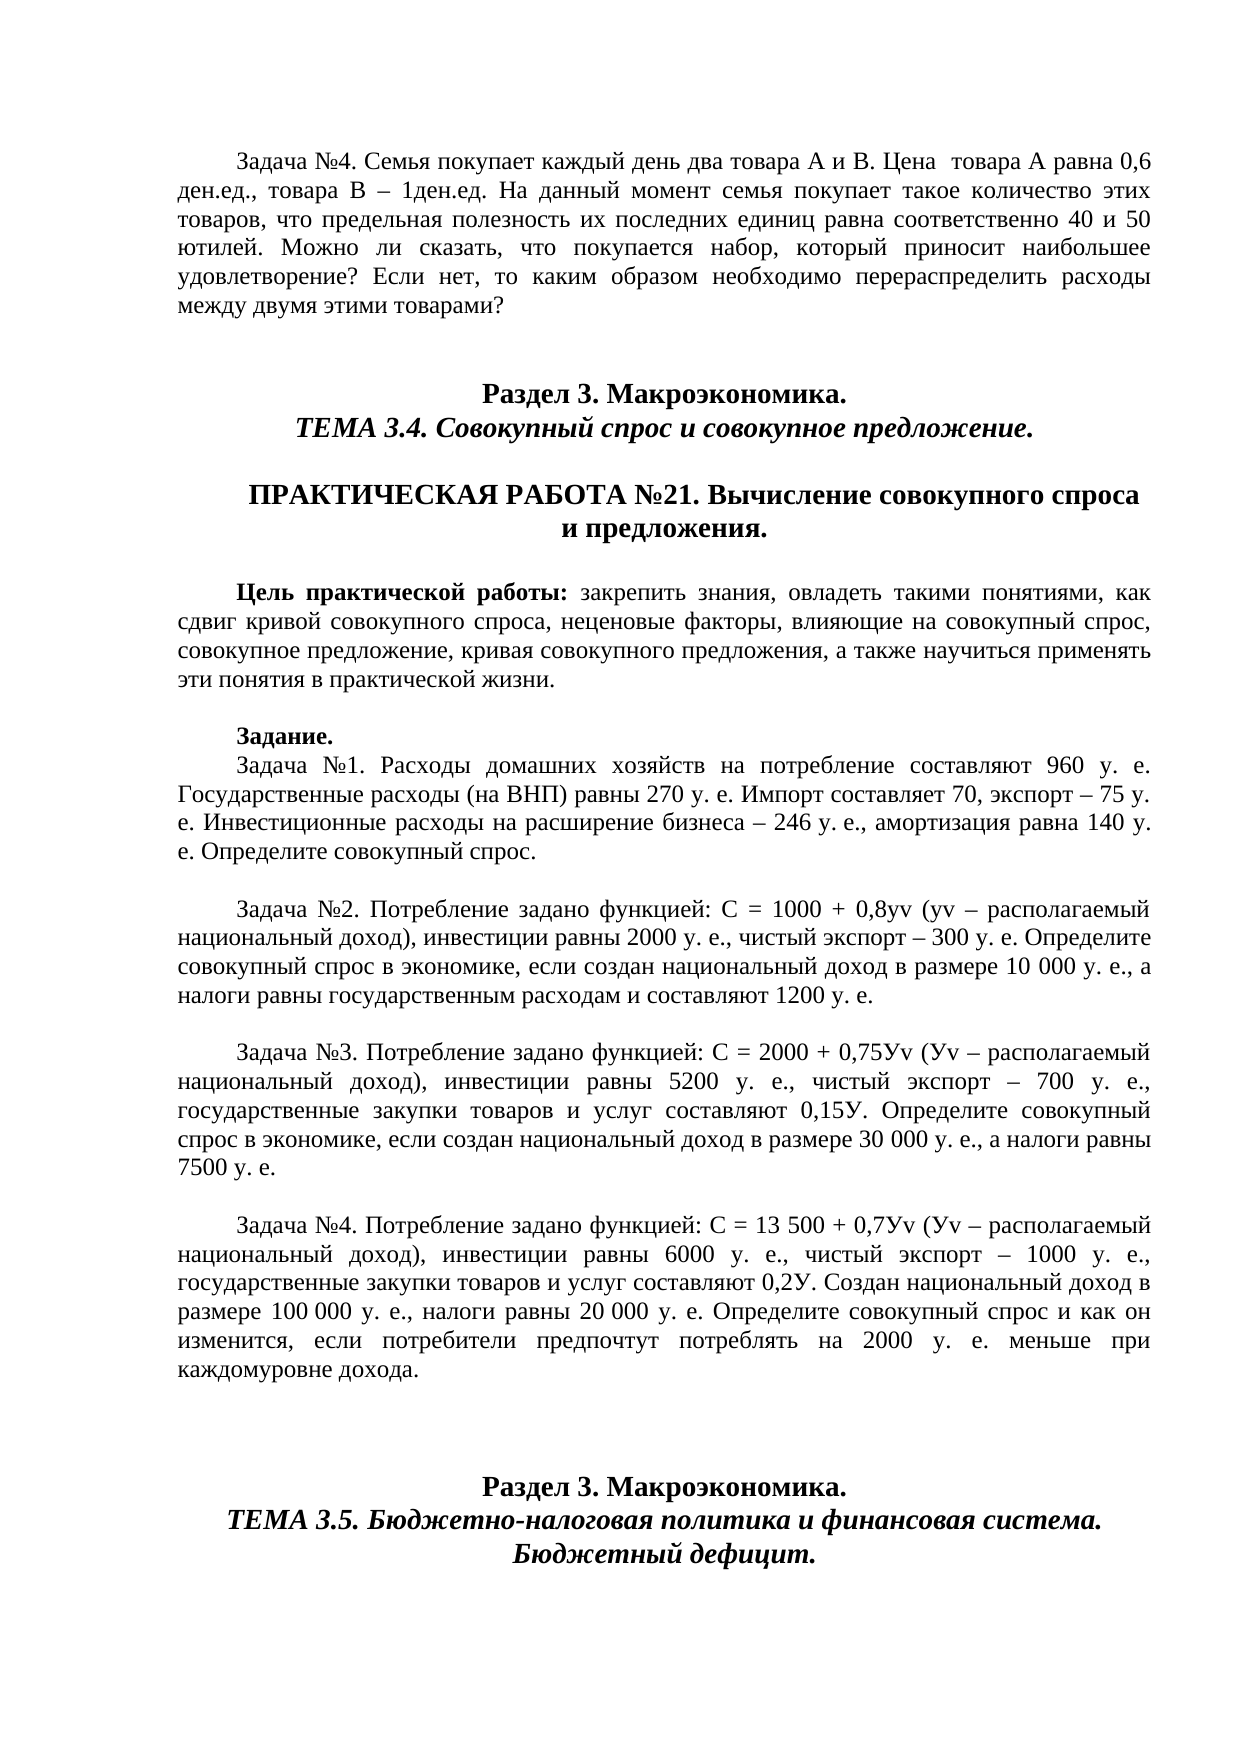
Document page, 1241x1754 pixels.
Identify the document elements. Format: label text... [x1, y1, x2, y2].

text Задача №1. Расходы домашних хозяйств на потребление составляют 960 у. е. Государственные расходы (на ВНП) равны 270 у. е. Импорт составляет 70, экспорт – 75 у. е. Инвестиционные расходы на расширение бизнеса – 246 у. е., амортизация равна 140 у. е. Определите совокупный спрос. [177, 750, 1152, 865]
text ТЕМА 3.4. Совокупный спрос и совокупное предложение. [177, 410, 1152, 443]
text ТЕМА 3.5. Бюджетно-налоговая политика и финансовая система. Бюджетный дефицит. [177, 1502, 1152, 1569]
text Задача №4. Семья покупает каждый день два товара А и В. Цена товара А равна 0,6 ден.ед., товара В – 1ден.ед. На данный момент семья покупает такое количество этих товаров, что предельная полезность их последних единиц равна соответственно 40 и 50 ютилей. Можно ли сказать, что покупается набор, который приносит наибольшее удовлетворение? Если нет, то каким образом необходимо перераспределить расходы между двумя этими товарами? [177, 146, 1152, 319]
text Раздел 3. Макроэкономика. [177, 1469, 1152, 1502]
text Задача №4. Потребление задано функцией: С = 13 500 + 0,7Уv (Уv – располагаемый национальный доход), инвестиции равны 6000 у. е., чистый экспорт – 1000 у. е., государственные закупки товаров и услуг составляют 0,2У. Создан национальный доход в размере 100 000 у. е., налоги равны 20 000 у. е. Определите совокупный спрос и как он изменится, если потребители предпочтут потреблять на 2000 у. е. меньше при каждомуровне дохода. [177, 1210, 1152, 1382]
text Задача №3. Потребление задано функцией: С = 2000 + 0,75Уv (Уv – располагаемый национальный доход), инвестиции равны 5200 у. е., чистый экспорт – 700 у. е., государственные закупки товаров и услуг составляют 0,15У. Определите совокупный спрос в экономике, если создан национальный доход в размере 30 000 у. е., а налоги равны 7500 у. е. [177, 1037, 1152, 1181]
text ПРАКТИЧЕСКАЯ РАБОТА №21. Вычисление совокупного спроса и предложения. [177, 477, 1152, 544]
text Цель практической работы: закрепить знания, овладеть такими понятиями, как сдвиг кривой совокупного спроса, неценовые факторы, влияющие на совокупный спрос, совокупное предложение, кривая совокупного предложения, а также научиться применять эти понятия в практической жизни. [177, 577, 1152, 692]
text Задание. [177, 721, 1152, 750]
text Задача №2. Потребление задано функцией: С = 1000 + 0,8уv (уv – располагаемый национальный доход), инвестиции равны 2000 у. е., чистый экспорт – 300 у. е. Определите совокупный спрос в экономике, если создан национальный доход в размере 10 000 у. е., а налоги равны государственным расходам и составляют 1200 у. е. [177, 894, 1152, 1009]
text Раздел 3. Макроэкономика. [177, 376, 1152, 410]
